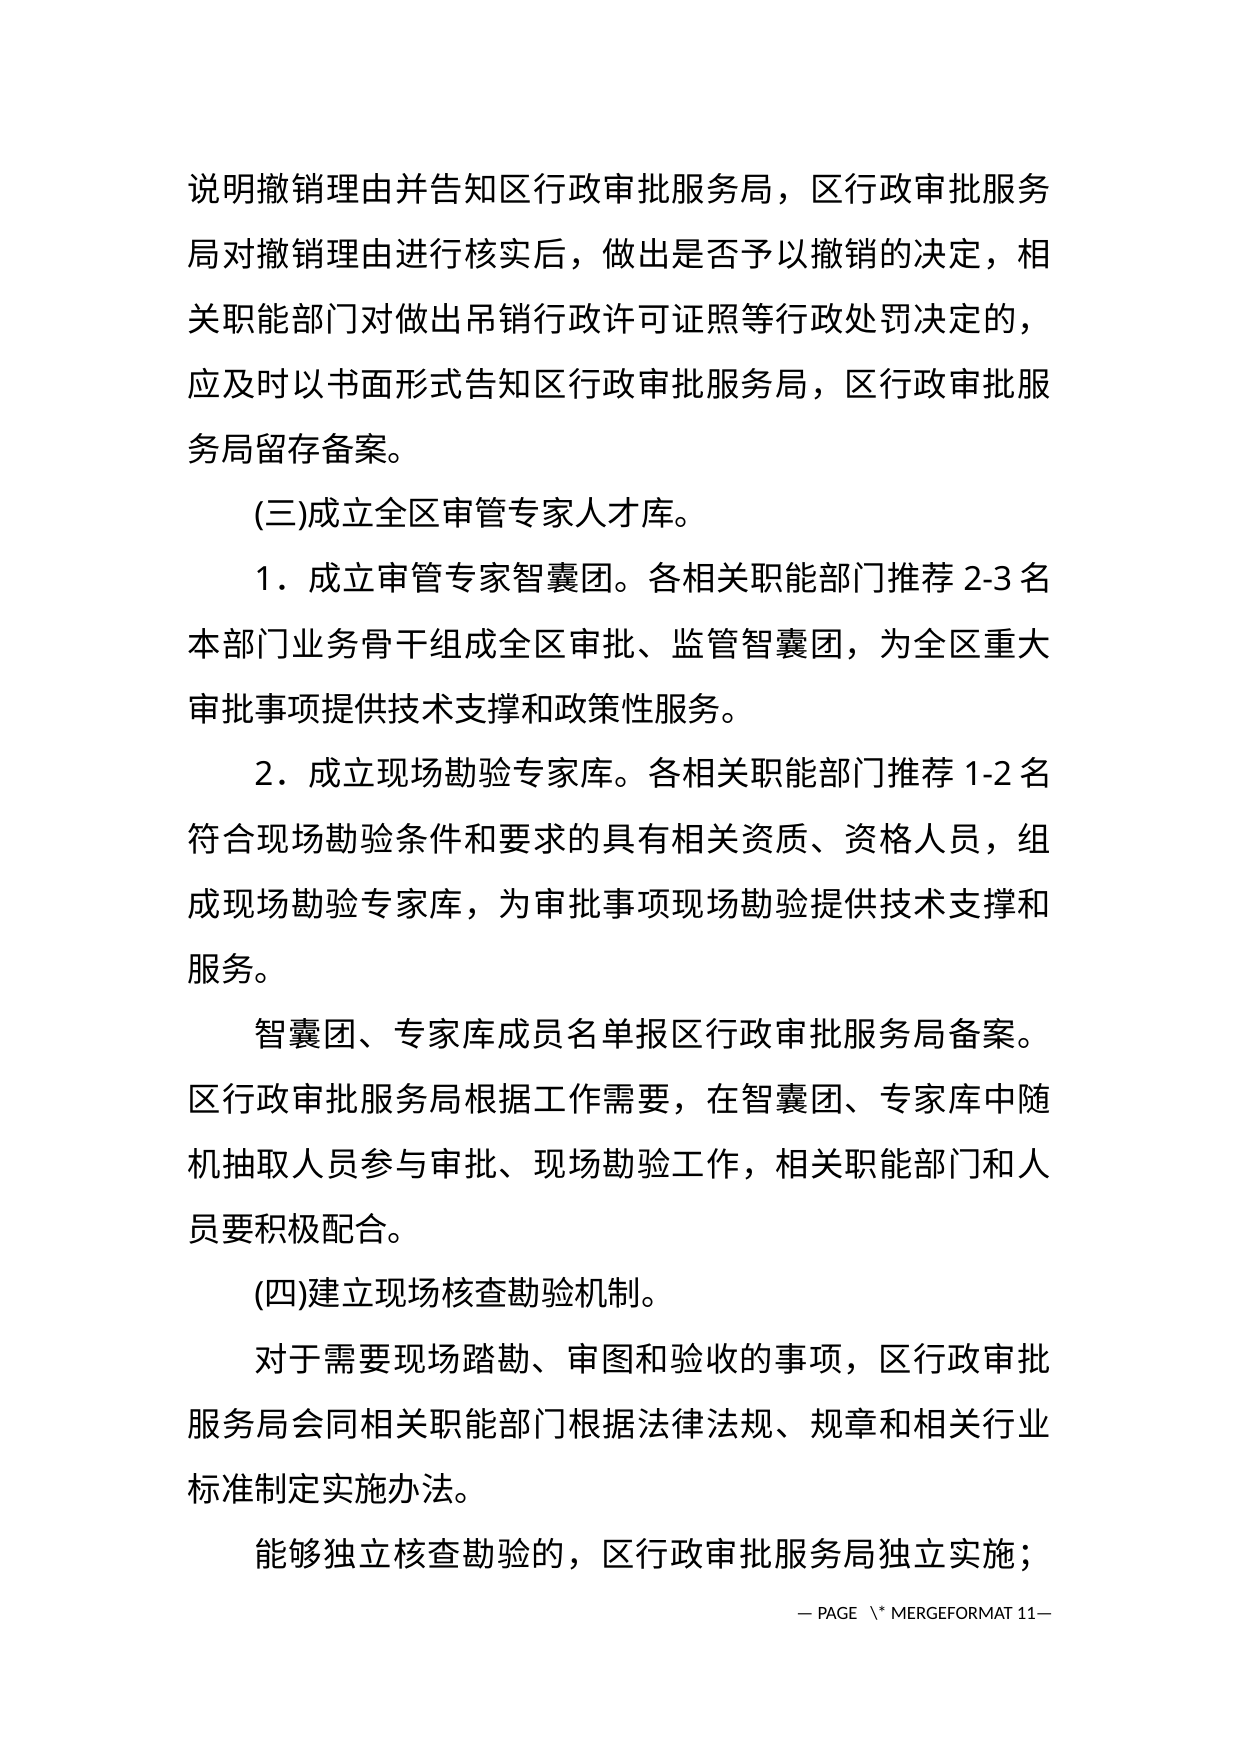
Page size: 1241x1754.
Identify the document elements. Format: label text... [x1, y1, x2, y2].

text 2．成立现场勘验专家库。各相关职能部门推荐1-2名符合现场勘验条件和要求的具有相关资质、资格人员，组成现场勘验专家库，为审批事项现场勘验提供技术支撑和服务。 [187, 739, 1053, 999]
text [187, 154, 1053, 479]
text 对于需要现场踏勘、审图和验收的事项，区行政审批服务局会同相关职能部门根据法律法规、规章和相关行业标准制定实施办法。 [187, 1324, 1053, 1519]
text (四)建立现场核查勘验机制。 [187, 1259, 1053, 1324]
text (三)成立全区审管专家人才库。 [187, 479, 1053, 544]
text 1．成立审管专家智囊团。各相关职能部门推荐2-3名本部门业务骨干组成全区审批、监管智囊团，为全区重大审批事项提供技术支撑和政策性服务。 [187, 544, 1053, 739]
text 智囊团、专家库成员名单报区行政审批服务局备案。区行政审批服务局根据工作需要，在智囊团、专家库中随机抽取人员参与审批、现场勘验工作，相关职能部门和人员要积极配合。 [187, 999, 1053, 1259]
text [187, 1519, 1053, 1584]
